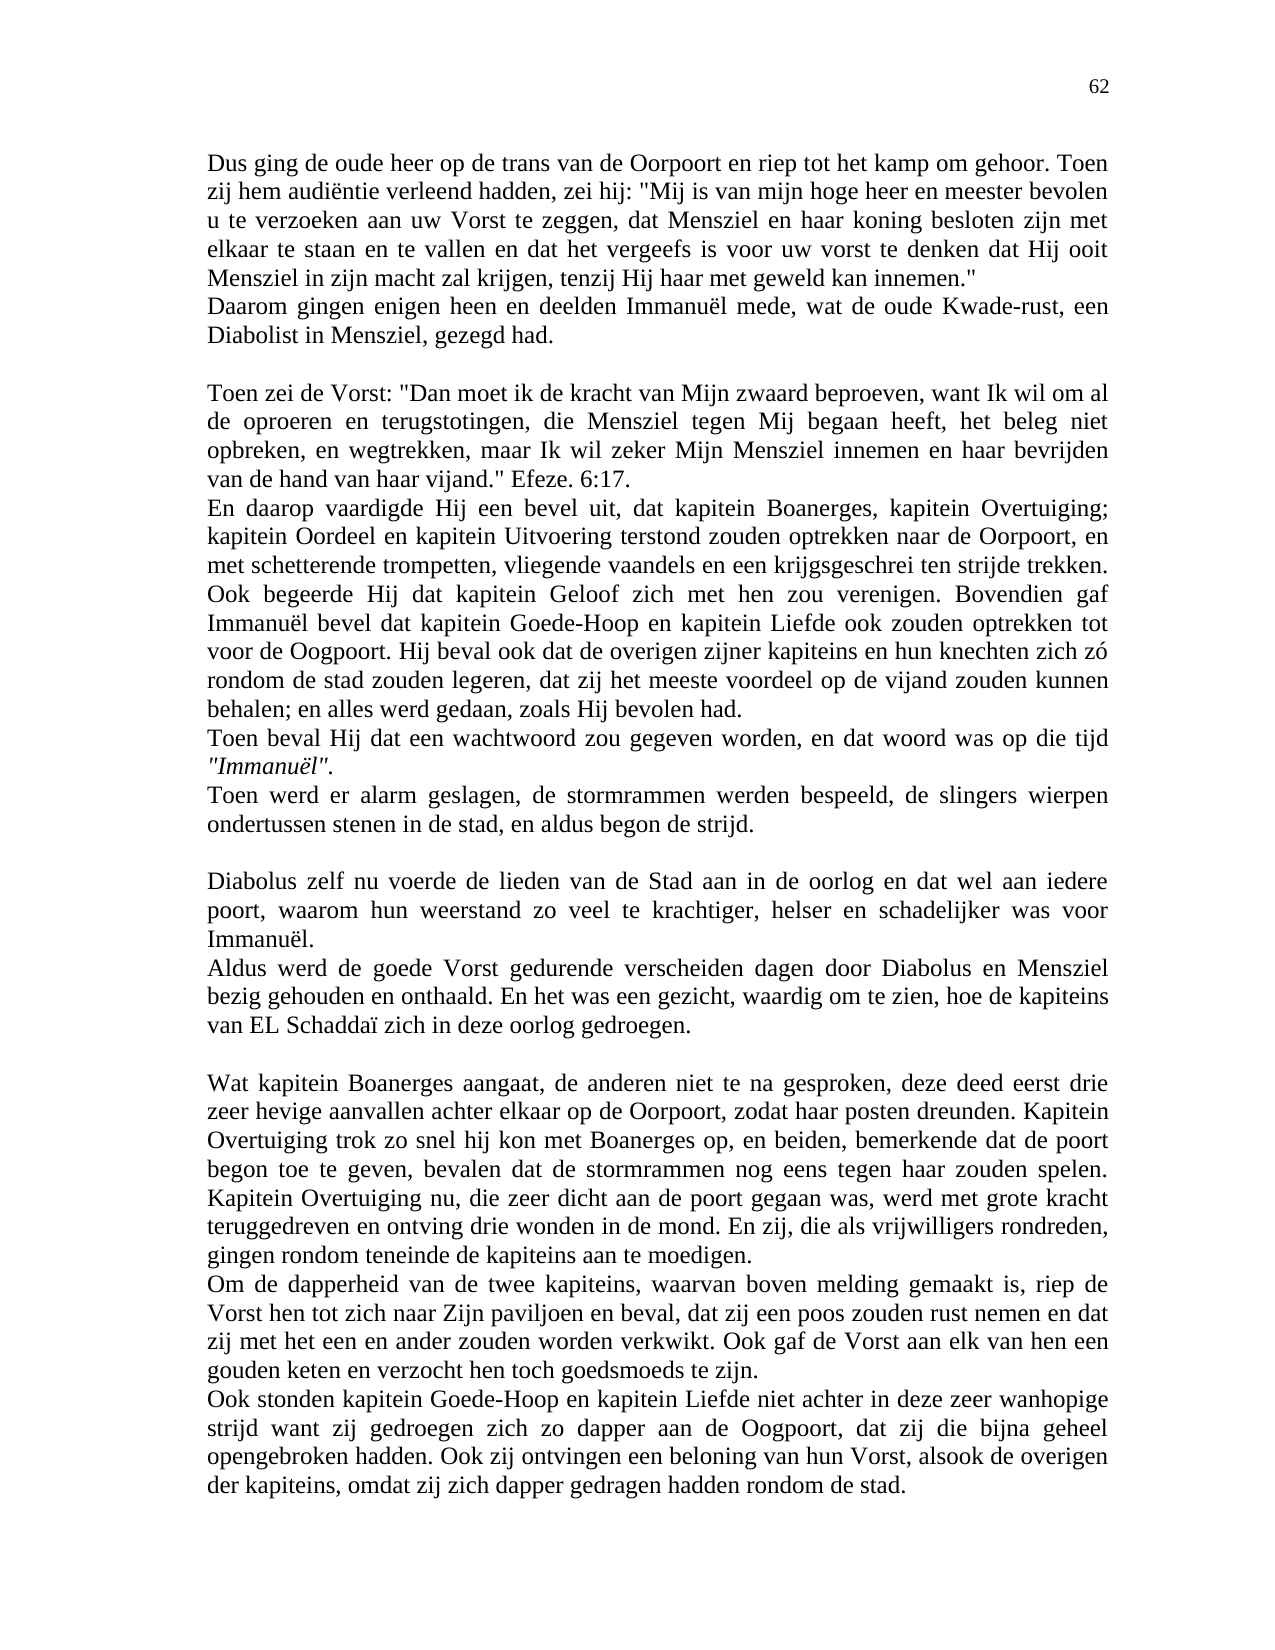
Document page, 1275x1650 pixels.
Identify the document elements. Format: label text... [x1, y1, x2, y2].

text Wat kapitein Boanerges aangaat, de anderen niet te na gesproken, deze deed eerst drie zeer hevige aanvallen achter elkaar op de Oorpoort, zodat haar posten dreunden. Kapitein Overtuiging trok zo snel hij kon met Boanerges op, en beiden, bemerkende dat de poort begon toe te geven, bevalen dat de stormrammen nog eens tegen haar zouden spelen. Kapitein Overtuiging nu, die zeer dicht aan de poort gegaan was, werd met grote kracht teruggedreven en ontving drie wonden in de mond. En zij, die als vrijwilligers rondreden, gingen rondom teneinde de kapiteins aan te moedigen. [207, 1068, 1109, 1269]
text Aldus werd de goede Vorst gedurende verscheiden dagen door Diabolus en Mensziel bezig gehouden en onthaald. En het was een gezicht, waardig om te zien, hoe de kapiteins van EL Schaddaï zich in deze oorlog gedroegen. [207, 953, 1109, 1039]
text Daarom gingen enigen heen en deelden Immanuël mede, wat de oude Kwade-rust, een Diabolist in Mensziel, gezegd had. [207, 291, 1109, 349]
text Toen zei de Vorst: "Dan moet ik de kracht van Mijn zwaard beproeven, want Ik wil om al de oproeren en terugstotingen, die Mensziel tegen Mij begaan heeft, het beleg niet opbreken, en wegtrekken, maar Ik wil zeker Mijn Mensziel innemen en haar bevrijden van de hand van haar vijand." Efeze. 6:17. [207, 378, 1109, 493]
text Om de dapperheid van de twee kapiteins, waarvan boven melding gemaakt is, riep de Vorst hen tot zich naar Zijn paviljoen en beval, dat zij een poos zouden rust nemen en dat zij met het een en ander zouden worden verkwikt. Ook gaf de Vorst aan elk van hen een gouden keten en verzocht hen toch goedsmoeds te zijn. [207, 1269, 1109, 1384]
text Dus ging de oude heer op de trans van de Oorpoort en riep tot het kamp om gehoor. Toen zij hem audiëntie verleend hadden, zei hij: "Mij is van mijn hoge heer en meester bevolen u te verzoeken aan uw Vorst te zeggen, dat Mensziel en haar koning besloten zijn met elkaar te staan en te vallen en dat het vergeefs is voor uw vorst te denken dat Hij ooit Mensziel in zijn macht zal krijgen, tenzij Hij haar met geweld kan innemen." [207, 148, 1109, 291]
text Toen werd er alarm geslagen, de stormrammen werden bespeeld, de slingers wierpen ondertussen stenen in de stad, en aldus begon de strijd. [207, 780, 1109, 838]
text Ook stonden kapitein Goede-Hoop en kapitein Liefde niet achter in deze zeer wanhopige strijd want zij gedroegen zich zo dapper aan de Oogpoort, dat zij die bijna geheel opengebroken hadden. Ook zij ontvingen een beloning van hun Vorst, alsook de overigen der kapiteins, omdat zij zich dapper gedragen hadden rondom de stad. [207, 1384, 1109, 1499]
text En daarop vaardigde Hij een bevel uit, dat kapitein Boanerges, kapitein Overtuiging; kapitein Oordeel en kapitein Uitvoering terstond zouden optrekken naar de Oorpoort, en met schetterende trompetten, vliegende vaandels en een krijgsgeschrei ten strijde trekken. Ook begeerde Hij dat kapitein Geloof zich met hen zou verenigen. Bovendien gaf Immanuël bevel dat kapitein Goede-Hoop en kapitein Liefde ook zouden optrekken tot voor de Oogpoort. Hij beval ook dat de overigen zijner kapiteins en hun knechten zich zó rondom de stad zouden legeren, dat zij het meeste voordeel op de vijand zouden kunnen behalen; en alles werd gedaan, zoals Hij bevolen had. [207, 493, 1109, 723]
text Toen beval Hij dat een wachtwoord zou gegeven worden, en dat woord was op die tijd "Immanuël". [207, 723, 1109, 780]
text Diabolus zelf nu voerde de lieden van de Stad aan in de oorlog en dat wel aan iedere poort, waarom hun weerstand zo veel te krachtiger, helser en schadelijker was voor Immanuël. [207, 866, 1109, 953]
